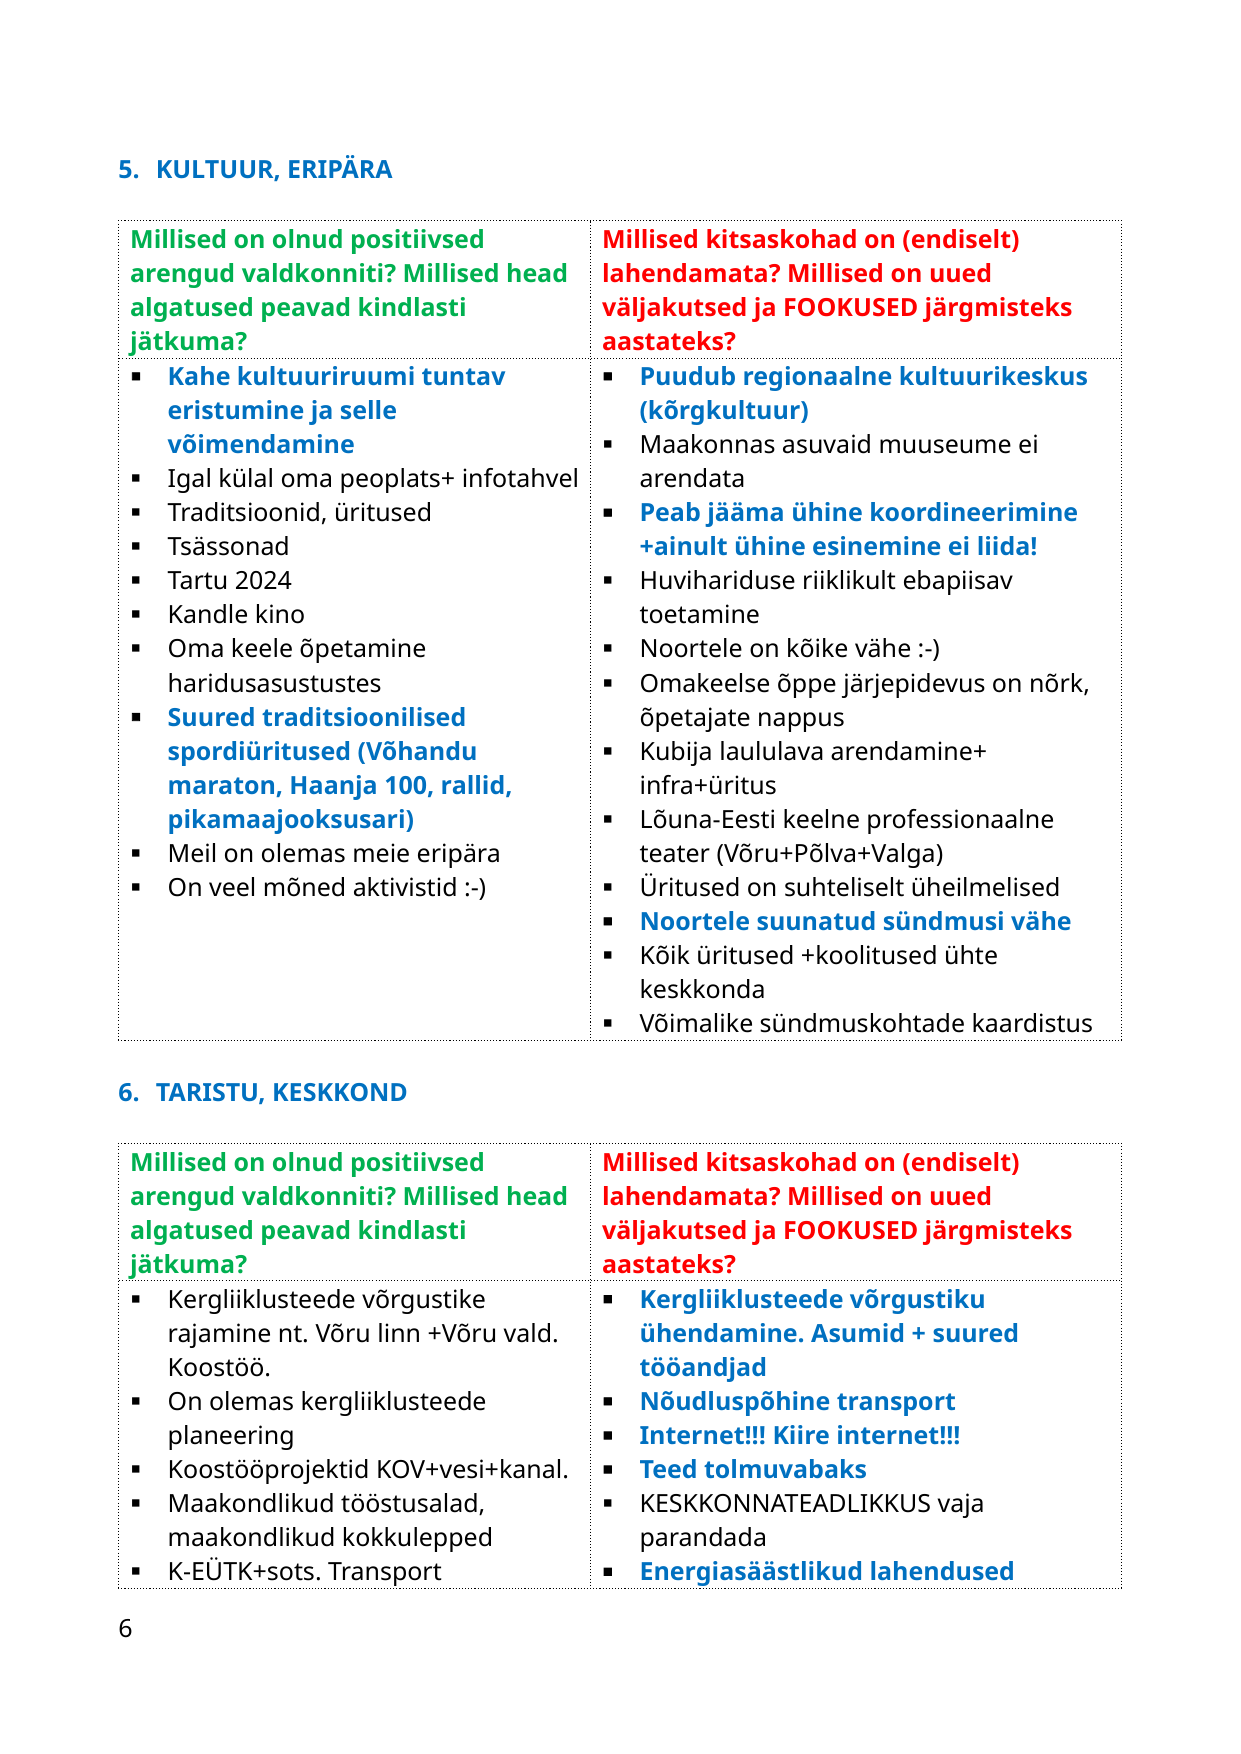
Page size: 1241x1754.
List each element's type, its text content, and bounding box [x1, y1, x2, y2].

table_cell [591, 1280, 1122, 1588]
table_header Millised on olnud positiivsed arengud valdkonniti? Millised head algatused peavad kindlasti jätkuma? [119, 1143, 591, 1280]
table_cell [119, 1280, 591, 1588]
table_header Millised kitsaskohad on (endiselt) lahendamata? Millised on uued väljakutsed ja FOOKUSED järgmisteks aastateks? [591, 1143, 1122, 1280]
table_cell Puudub regionaalne kultuurikeskus (kõrgkultuur) Maakonnas asuvaid muuseume ei arendata Peab jääma ühine koordineerimine +ainult ühine esinemine ei liida! Huvihariduse riiklikult ebapiisav toetamine Noortele on kõike vähe :-) Omakeelse õppe järjepidevus on nõrk, õpetajate nappus Kubija laululava arendamine+ infra+üritus Lõuna-Eesti keelne professionaalne teater (Võru+Põlva+Valga) Üritused on suhteliselt üheilmelised Noortele suunatud sündmusi vähe Kõik üritused +koolitused ühte keskkonda Võimalike sündmuskohtade kaardistus [591, 358, 1122, 1040]
table_cell Kahe kultuuriruumi tuntav eristumine ja selle võimendamine Igal külal oma peoplats+ infotahvel Traditsioonid, üritused Tsässonad Tartu 2024 Kandle kino Oma keele õpetamine haridusasustustes Suured traditsioonilised spordiüritused (Võhandu maraton, Haanja 100, rallid, pikamaajooksusari) Meil on olemas meie eripära On veel mõned aktivistid :-) [119, 358, 591, 1040]
list KULTUUR, ERIPÄRA [118, 152, 1122, 186]
table_header Millised on olnud positiivsed arengud valdkonniti? Millised head algatused peavad kindlasti jätkuma? [119, 220, 591, 358]
table_header Millised kitsaskohad on (endiselt) lahendamata? Millised on uued väljakutsed ja FOOKUSED järgmisteks aastateks? [591, 220, 1122, 358]
list TARISTU, KESKKOND [118, 1075, 1122, 1109]
